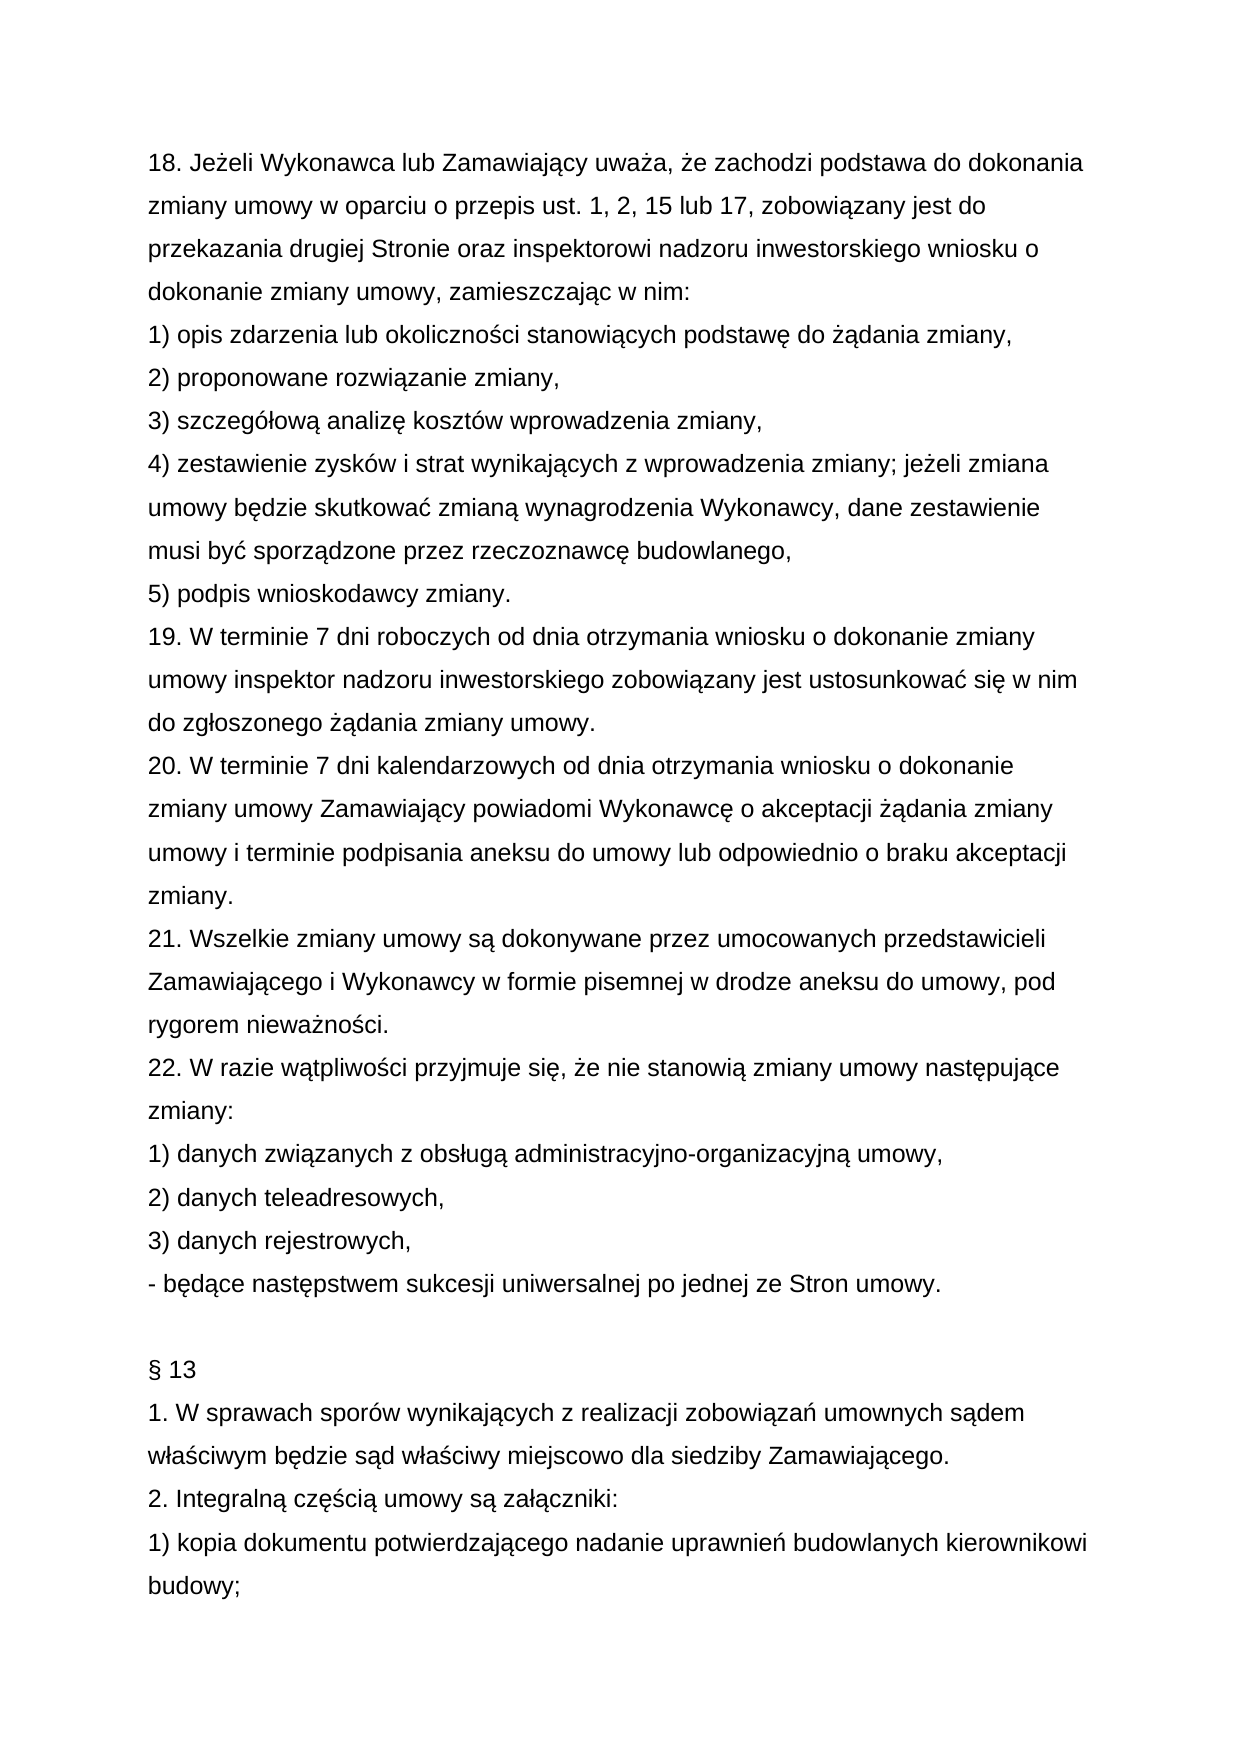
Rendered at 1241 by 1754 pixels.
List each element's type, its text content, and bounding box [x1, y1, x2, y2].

text 1) kopia dokumentu potwierdzającego nadanie uprawnień budowlanych kierownikowi budowy; [148, 1528, 1093, 1599]
text - będące następstwem sukcesji uniwersalnej po jednej ze Stron umowy. [148, 1269, 1093, 1298]
text 1. W sprawach sporów wynikających z realizacji zobowiązań umownych sądem właściwym będzie sąd właściwy miejscowo dla siedziby Zamawiającego. [148, 1398, 1093, 1470]
text 2) danych teleadresowych, [148, 1183, 1093, 1211]
text 3) szczegółową analizę kosztów wprowadzenia zmiany, [148, 406, 1093, 435]
text 2. Integralną częścią umowy są załączniki: [148, 1484, 1093, 1513]
text 3) danych rejestrowych, [148, 1226, 1093, 1254]
text 4) zestawienie zysków i strat wynikających z wprowadzenia zmiany; jeżeli zmiana umowy będzie skutkować zmianą wynagrodzenia Wykonawcy, dane zestawienie musi być sporządzone przez rzeczoznawcę budowlanego, [148, 449, 1093, 564]
text § 13 [148, 1355, 1093, 1384]
text 19. W terminie 7 dni roboczych od dnia otrzymania wniosku o dokonanie zmiany umowy inspektor nadzoru inwestorskiego zobowiązany jest ustosunkować się w nim do zgłoszonego żądania zmiany umowy. [148, 622, 1093, 737]
text 2) proponowane rozwiązanie zmiany, [148, 363, 1093, 392]
text 5) podpis wnioskodawcy zmiany. [148, 579, 1093, 608]
text 18. Jeżeli Wykonawca lub Zamawiający uważa, że zachodzi podstawa do dokonania zmiany umowy w oparciu o przepis ust. 1, 2, 15 lub 17, zobowiązany jest do przekazania drugiej Stronie oraz inspektorowi nadzoru inwestorskiego wniosku o dokonanie zmiany umowy, zamieszczając w nim: [148, 148, 1093, 306]
text 1) danych związanych z obsługą administracyjno-organizacyjną umowy, [148, 1139, 1093, 1168]
text 1) opis zdarzenia lub okoliczności stanowiących podstawę do żądania zmiany, [148, 320, 1093, 349]
text 22. W razie wątpliwości przyjmuje się, że nie stanowią zmiany umowy następujące zmiany: [148, 1053, 1093, 1125]
text 21. Wszelkie zmiany umowy są dokonywane przez umocowanych przedstawicieli Zamawiającego i Wykonawcy w formie pisemnej w drodze aneksu do umowy, pod rygorem nieważności. [148, 924, 1093, 1039]
text 20. W terminie 7 dni kalendarzowych od dnia otrzymania wniosku o dokonanie zmiany umowy Zamawiający powiadomi Wykonawcę o akceptacji żądania zmiany umowy i terminie podpisania aneksu do umowy lub odpowiednio o braku akceptacji zmiany. [148, 751, 1093, 909]
